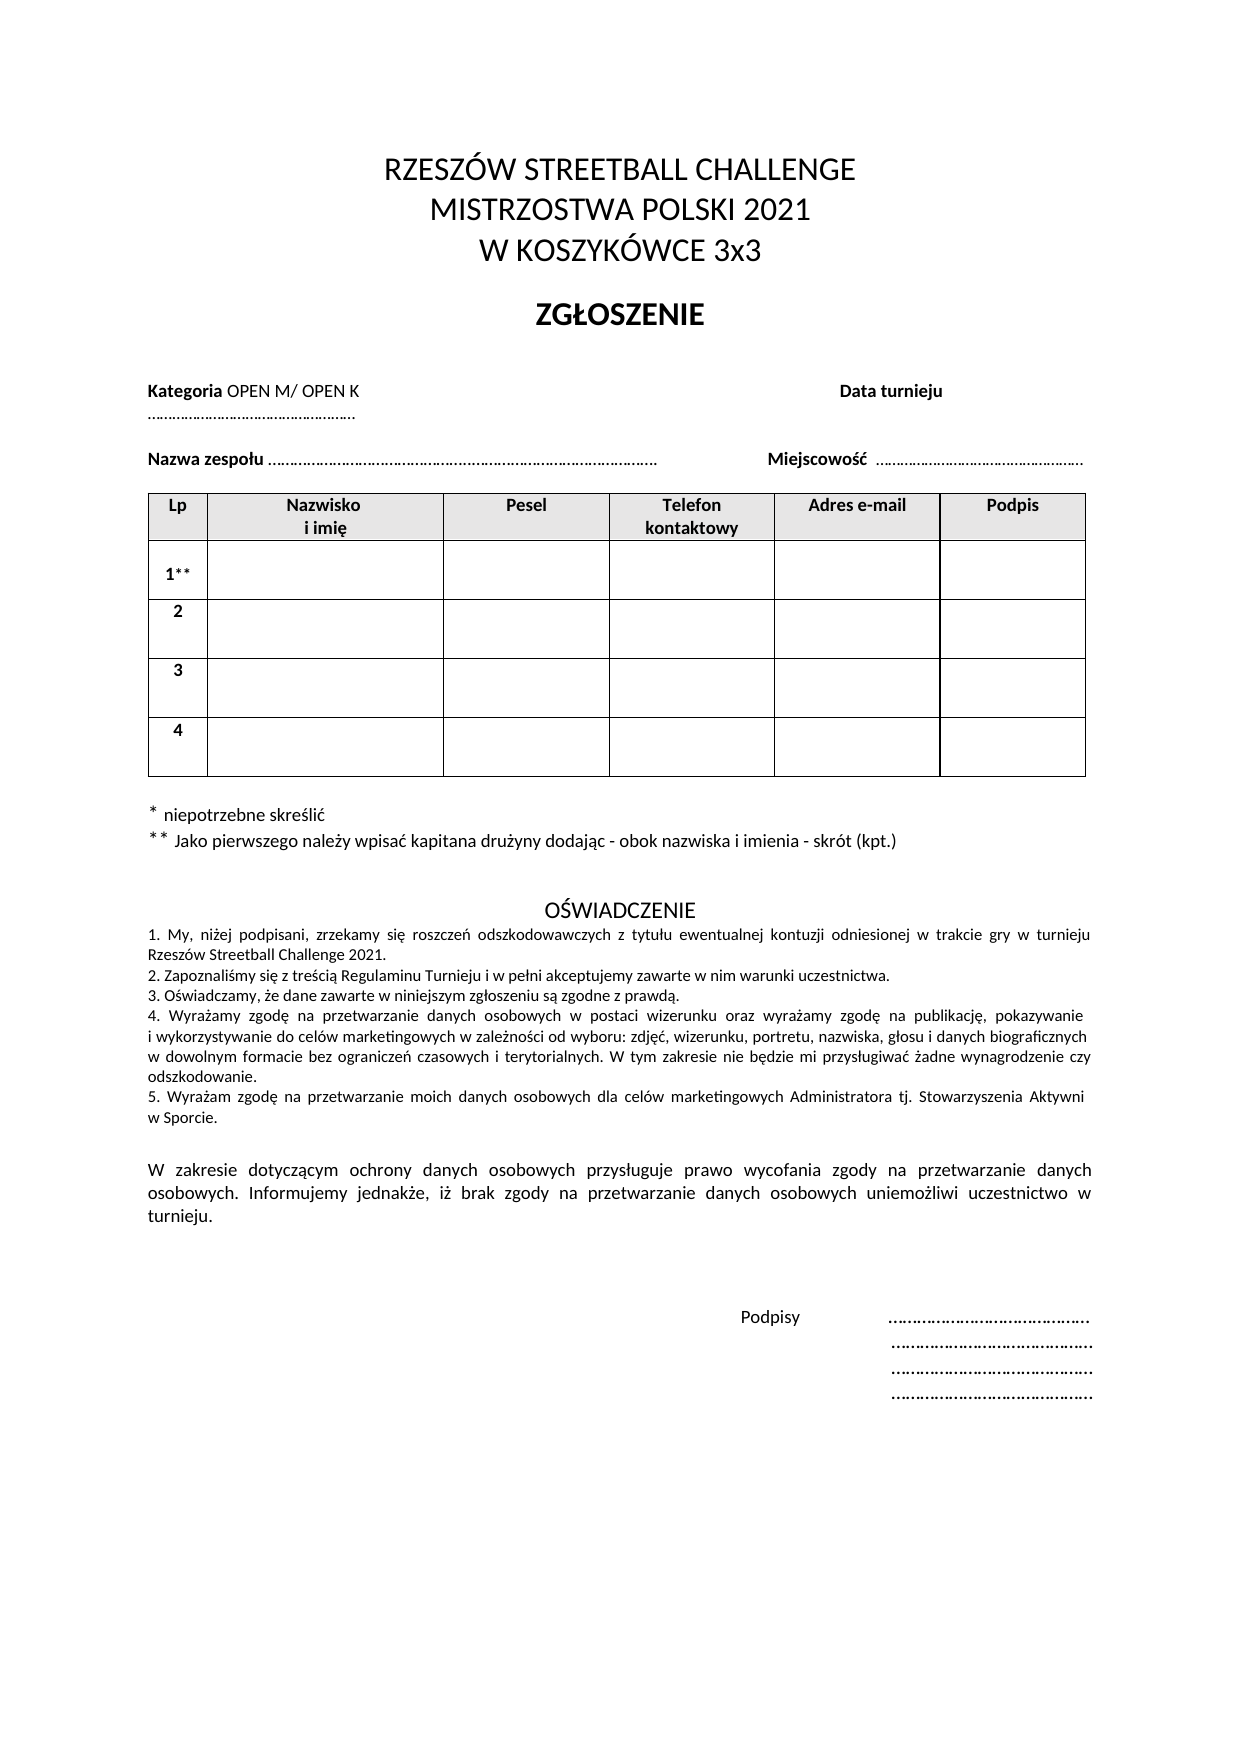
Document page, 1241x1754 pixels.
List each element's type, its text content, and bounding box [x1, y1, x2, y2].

table_header Lp [149, 494, 207, 539]
text 5. Wyrażam zgodę na przetwarzanie moich danych osobowych dla celów marketingowych Administratora tj. Stowarzyszenia Aktywni w Sporcie. [148, 1087, 1093, 1127]
text Nazwa zespołu ………………………………………..……………………………………. Miejscowość …………………………………………… [148, 447, 1093, 470]
text ** Jako pierwszego należy wpisać kapitana drużyny dodając - obok nazwiska i imienia - skrót (kpt.) [148, 826, 1093, 853]
text W KOSZYKÓWCE 3x3 [148, 229, 1093, 270]
table_cell [208, 718, 443, 776]
table_cell [775, 659, 939, 717]
table_cell [610, 659, 774, 717]
table_cell 3 [149, 659, 207, 717]
table_cell [444, 718, 609, 776]
text 2. Zapoznaliśmy się z treścią Regulaminu Turnieju i w pełni akceptujemy zawarte w nim warunki uczestnictwa. [148, 965, 1093, 985]
text 3. Oświadczamy, że dane zawarte w niniejszym zgłoszeniu są zgodne z prawdą. [148, 985, 1093, 1006]
table_cell [610, 718, 774, 776]
text W zakresie dotyczącym ochrony danych osobowych przysługuje prawo wycofania zgody na przetwarzanie danych osobowych. Informujemy jednakże, iż brak zgody na przetwarzanie danych osobowych uniemożliwi uczestnictwo w turnieju. [148, 1158, 1093, 1227]
text Kategoria OPEN M/ OPEN K Data turnieju …………………………………………… [148, 379, 1093, 424]
text ZGŁOSZENIE [148, 293, 1093, 333]
table_cell [775, 600, 939, 658]
text OŚWIADCZENIE [148, 895, 1093, 924]
text …………………………………… [148, 1379, 1093, 1405]
text 4. Wyrażamy zgodę na przetwarzanie danych osobowych w postaci wizerunku oraz wyrażamy zgodę na publikację, pokazywanie i wykorzystywanie do celów marketingowych w zależności od wyboru: zdjęć, wizerunku, portretu, nazwiska, głosu i danych biograficznych w dowolnym formacie bez ograniczeń czasowych i terytorialnych. W tym zakresie nie będzie mi przysługiwać żadne wynagrodzenie czy odszkodowanie. [148, 1006, 1093, 1087]
table_header Nazwisko i imię [208, 494, 443, 539]
table_header Telefon kontaktowy [610, 494, 774, 539]
table_cell [610, 541, 774, 598]
table_cell [775, 718, 939, 776]
table_cell [775, 541, 939, 598]
text Podpisy …………………………………… [664, 1303, 1093, 1328]
table_header Pesel [444, 494, 609, 539]
text RZESZÓW STREETBALL CHALLENGE [148, 148, 1093, 188]
table_header Podpis [941, 494, 1085, 539]
table_cell [941, 659, 1085, 717]
text * niepotrzebne skreślić [148, 800, 1093, 826]
text …………………………………… [148, 1328, 1093, 1354]
table_cell 2 [149, 600, 207, 658]
table_cell [941, 541, 1085, 598]
table_cell [941, 718, 1085, 776]
table_cell 4 [149, 718, 207, 776]
table_cell [444, 600, 609, 658]
table_cell [444, 659, 609, 717]
text MISTRZOSTWA POLSKI 2021 [148, 188, 1093, 229]
table_cell [208, 541, 443, 598]
table_cell 1** [149, 541, 207, 598]
table_cell [444, 541, 609, 598]
table_cell [208, 600, 443, 658]
text 1. My, niżej podpisani, zrzekamy się roszczeń odszkodowawczych z tytułu ewentualnej kontuzji odniesionej w trakcie gry w turnieju Rzeszów Streetball Challenge 2021. [148, 924, 1093, 965]
table_cell [941, 600, 1085, 658]
table_cell [208, 659, 443, 717]
text …………………………………… [148, 1354, 1093, 1379]
table_cell [610, 600, 774, 658]
table_header Adres e-mail [775, 494, 939, 539]
